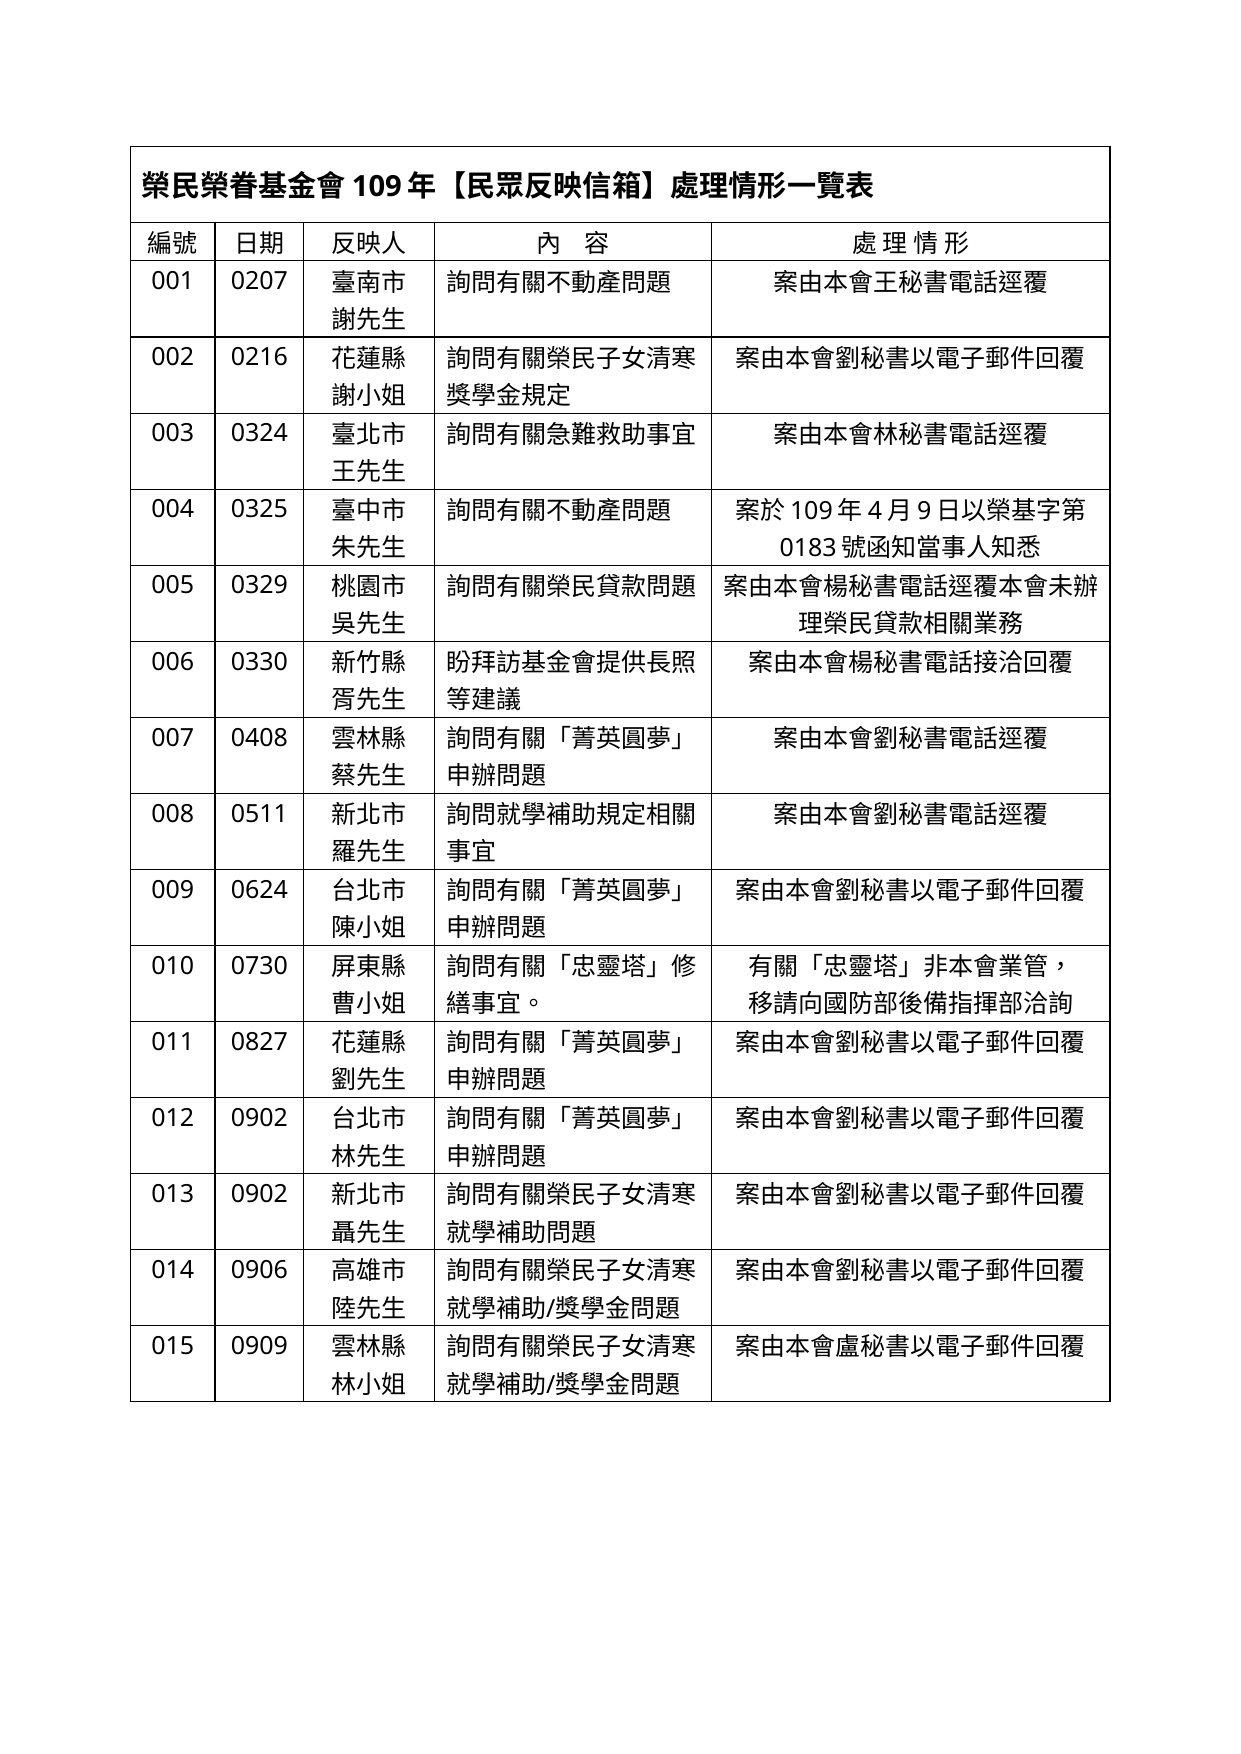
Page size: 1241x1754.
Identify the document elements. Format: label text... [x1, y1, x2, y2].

table_cell 臺中市 朱先生 [304, 490, 434, 564]
table_cell 案由本會劉秘書電話逕覆 [712, 718, 1109, 793]
table_cell 台北市 林先生 [304, 1098, 434, 1173]
table_cell 案由本會王秘書電話逕覆 [712, 261, 1109, 336]
table_cell 0207 [216, 261, 303, 336]
table_cell 高雄市 陸先生 [304, 1250, 434, 1325]
table_cell 007 [131, 718, 214, 793]
table_cell 案由本會劉秘書以電子郵件回覆 [712, 1250, 1109, 1325]
table_cell 0511 [216, 794, 303, 869]
table_cell 案於109年4月9日以榮基字第0183號函知當事人知悉 [712, 490, 1109, 564]
table_cell 015 [131, 1326, 214, 1401]
table_cell 新竹縣 胥先生 [304, 642, 434, 717]
table_cell 盼拜訪基金會提供長照等建議 [435, 642, 711, 717]
table_cell 0730 [216, 946, 303, 1021]
table_cell 案由本會盧秘書以電子郵件回覆 [712, 1326, 1109, 1401]
table_cell 案由本會劉秘書以電子郵件回覆 [712, 1022, 1109, 1097]
table_cell 005 [131, 566, 214, 641]
table_cell 012 [131, 1098, 214, 1173]
table_cell 0902 [216, 1098, 303, 1173]
table_cell 詢問有關「菁英圓夢」申辦問題 [435, 1022, 711, 1097]
table_cell 001 [131, 261, 214, 336]
table_cell 詢問有關「菁英圓夢」申辦問題 [435, 1098, 711, 1173]
table_cell 0216 [216, 338, 303, 412]
table_cell 雲林縣 林小姐 [304, 1326, 434, 1401]
table_cell 0624 [216, 870, 303, 945]
table_cell 有關「忠靈塔」非本會業管， 移請向國防部後備指揮部洽詢 [712, 946, 1109, 1021]
table_cell 案由本會劉秘書以電子郵件回覆 [712, 1174, 1109, 1249]
table_cell 反映人 [304, 223, 434, 260]
table_cell 0325 [216, 490, 303, 564]
table_cell 新北市 聶先生 [304, 1174, 434, 1249]
table_cell 臺南市 謝先生 [304, 261, 434, 336]
table_cell 006 [131, 642, 214, 717]
table_cell 013 [131, 1174, 214, 1249]
table_cell 詢問有關不動產問題 [435, 261, 711, 336]
table_cell 案由本會林秘書電話逕覆 [712, 414, 1109, 488]
table_cell 010 [131, 946, 214, 1021]
table_cell 0909 [216, 1326, 303, 1401]
table_cell 新北市 羅先生 [304, 794, 434, 869]
table_cell 014 [131, 1250, 214, 1325]
table_cell 屏東縣 曹小姐 [304, 946, 434, 1021]
table_cell 桃園市 吳先生 [304, 566, 434, 641]
table_header 榮民榮眷基金會109年【民眾反映信箱】處理情形一覽表 [131, 147, 1109, 222]
table_cell 案由本會楊秘書電話接洽回覆 [712, 642, 1109, 717]
table_cell 0906 [216, 1250, 303, 1325]
table_cell 詢問有關「菁英圓夢」申辦問題 [435, 718, 711, 793]
table_cell 008 [131, 794, 214, 869]
table_cell 臺北市 王先生 [304, 414, 434, 488]
table_cell 詢問有關急難救助事宜 [435, 414, 711, 488]
table_cell 0408 [216, 718, 303, 793]
table_cell 0329 [216, 566, 303, 641]
table_cell 0324 [216, 414, 303, 488]
table_cell 詢問就學補助規定相關事宜 [435, 794, 711, 869]
table_cell 011 [131, 1022, 214, 1097]
table_cell 009 [131, 870, 214, 945]
table_cell 詢問有關榮民子女清寒就學補助/獎學金問題 [435, 1326, 711, 1401]
table_cell 案由本會劉秘書以電子郵件回覆 [712, 1098, 1109, 1173]
table_cell 0827 [216, 1022, 303, 1097]
table_cell 花蓮縣 劉先生 [304, 1022, 434, 1097]
table_cell 詢問有關榮民貸款問題 [435, 566, 711, 641]
table_cell 日期 [216, 223, 303, 260]
table_cell 處 理 情 形 [712, 223, 1109, 260]
table_cell 案由本會劉秘書以電子郵件回覆 [712, 338, 1109, 412]
table_cell 詢問有關不動產問題 [435, 490, 711, 564]
table_cell 詢問有關「菁英圓夢」申辦問題 [435, 870, 711, 945]
table_cell 花蓮縣 謝小姐 [304, 338, 434, 412]
table_cell 004 [131, 490, 214, 564]
table_cell 0902 [216, 1174, 303, 1249]
table_cell 案由本會劉秘書以電子郵件回覆 [712, 870, 1109, 945]
table_cell 編號 [131, 223, 214, 260]
table_cell 詢問有關榮民子女清寒就學補助/獎學金問題 [435, 1250, 711, 1325]
table_cell 0330 [216, 642, 303, 717]
table_cell 詢問有關「忠靈塔」修繕事宜。 [435, 946, 711, 1021]
table_cell 詢問有關榮民子女清寒獎學金規定 [435, 338, 711, 412]
table_cell 詢問有關榮民子女清寒就學補助問題 [435, 1174, 711, 1249]
table_cell 雲林縣 蔡先生 [304, 718, 434, 793]
table_cell 台北市 陳小姐 [304, 870, 434, 945]
table_cell 案由本會楊秘書電話逕覆本會未辦理榮民貸款相關業務 [712, 566, 1109, 641]
table_cell 002 [131, 338, 214, 412]
table_cell 內 容 [435, 223, 711, 260]
table_cell 案由本會劉秘書電話逕覆 [712, 794, 1109, 869]
table_cell 003 [131, 414, 214, 488]
